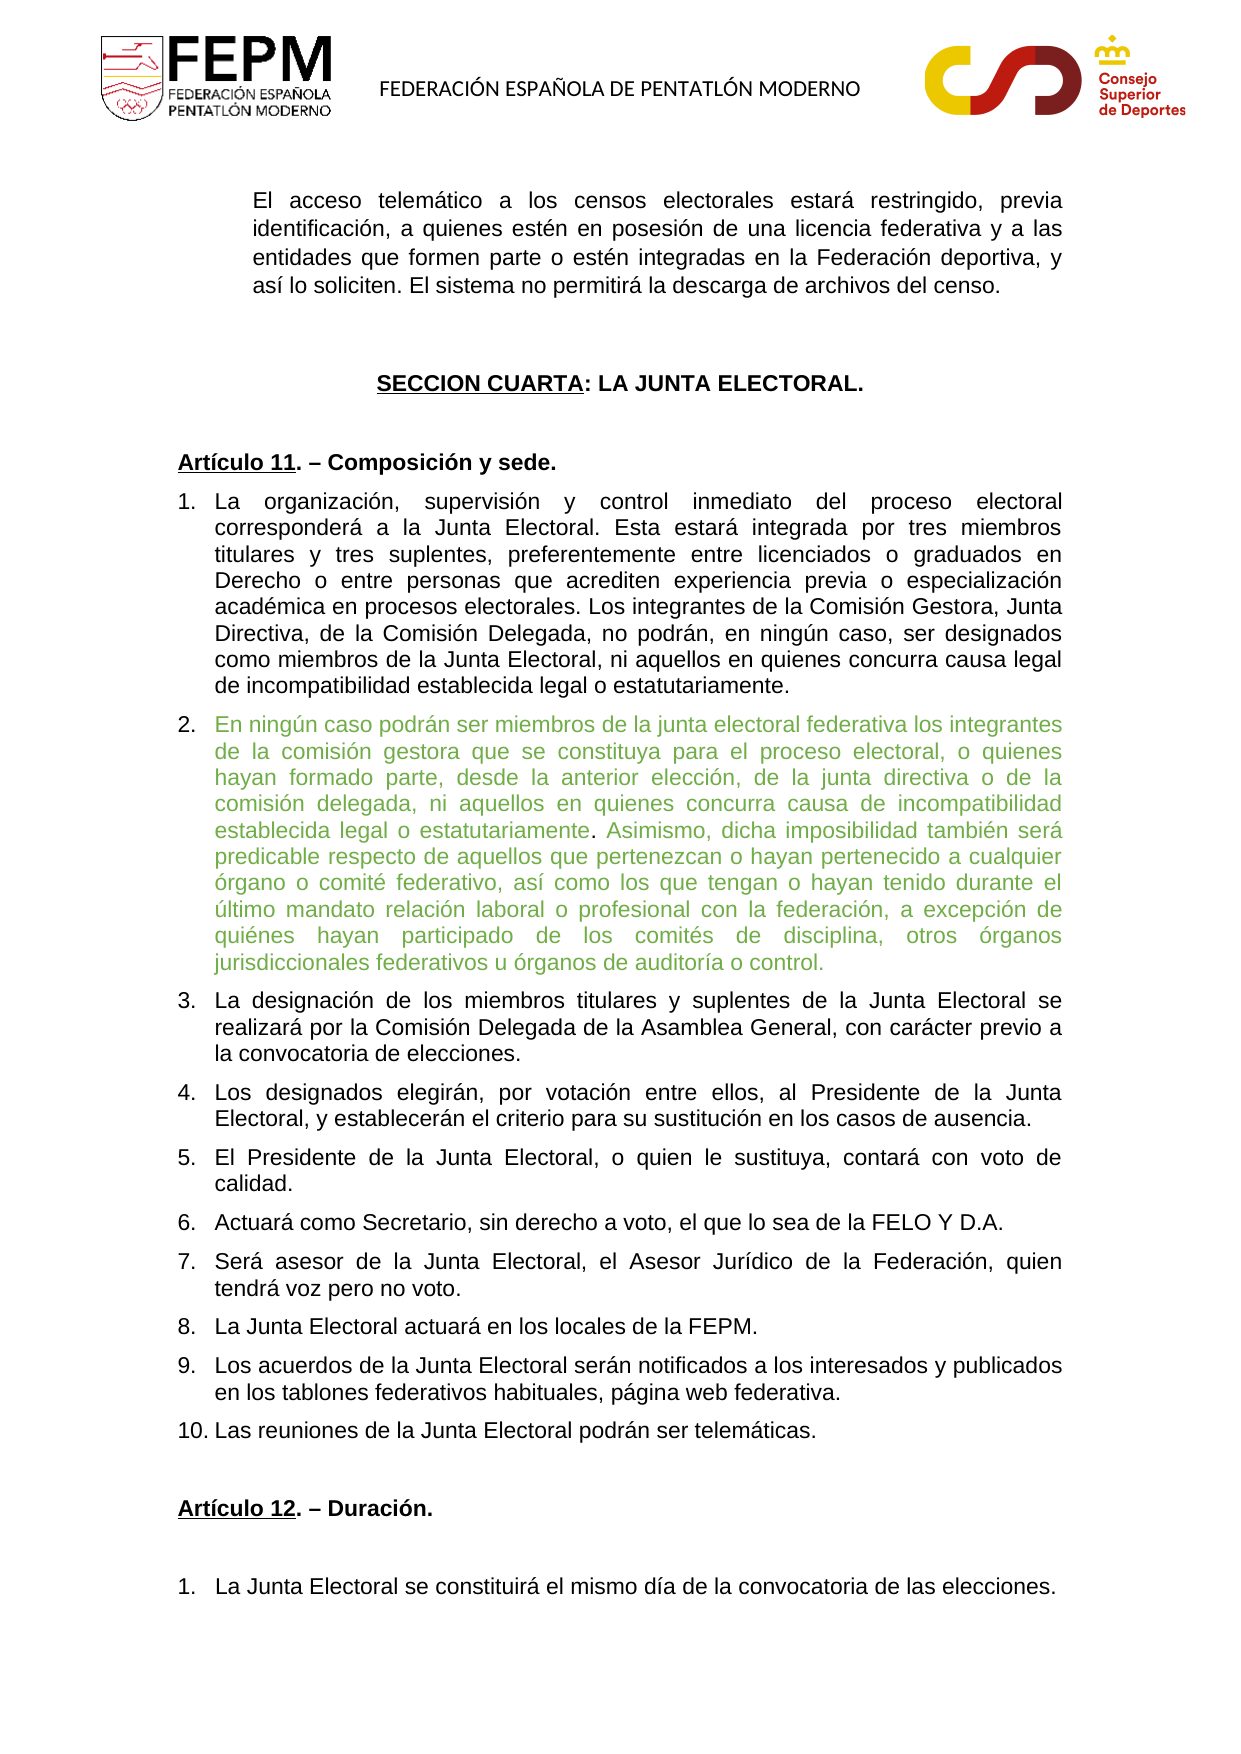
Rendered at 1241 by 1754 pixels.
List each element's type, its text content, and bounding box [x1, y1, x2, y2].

list El acceso telemático a los censos electorales estará restringido, previa identificación, a quienes estén en posesión de una licencia federativa y a las entidades que formen parte o estén integradas en la Federación deportiva, y así lo soliciten. El sistema no permitirá la descarga de archivos del censo. [252, 187, 1063, 298]
list La Junta Electoral actuará en los locales de la FEPM. [177, 1313, 1063, 1340]
list El Presidente de la Junta Electoral, o quien le sustituya, contará con voto de calidad. [177, 1144, 1063, 1197]
list Los designados elegirán, por votación entre ellos, al Presidente de la Junta Electoral, y establecerán el criterio para su sustitución en los casos de ausencia. [177, 1079, 1063, 1132]
list Actuará como Secretario, sin derecho a voto, el que lo sea de la FELO Y D.A. [177, 1209, 1063, 1236]
list La designación de los miembros titulares y suplentes de la Junta Electoral se realizará por la Comisión Delegada de la Asamblea General, con carácter previo a la convocatoria de elecciones. [177, 987, 1063, 1066]
text Artículo 12. – Duración. [177, 1495, 1063, 1521]
list La organización, supervisión y control inmediato del proceso electoral corresponderá a la Junta Electoral. Esta estará integrada por tres miembros titulares y tres suplentes, preferentemente entre licenciados o graduados en Derecho o entre personas que acrediten experiencia previa o especialización académica en procesos electorales. Los integrantes de la Comisión Gestora, Junta Directiva, de la Comisión Delegada, no podrán, en ningún caso, ser designados como miembros de la Junta Electoral, ni aquellos en quienes concurra causa legal de incompatibilidad establecida legal o estatutariamente. [177, 488, 1063, 699]
picture [924, 35, 1186, 118]
list Los acuerdos de la Junta Electoral serán notificados a los interesados y publicados en los tablones federativos habituales, página web federativa. [177, 1352, 1063, 1405]
text SECCION CUARTA: LA JUNTA ELECTORAL. [177, 370, 1063, 396]
text Artículo 11. – Composición y sede. [177, 449, 1063, 475]
list La Junta Electoral se constituirá el mismo día de la convocatoria de las elecciones. [177, 1573, 1063, 1599]
picture [95, 34, 334, 124]
list Será asesor de la Junta Electoral, el Asesor Jurídico de la Federación, quien tendrá voz pero no voto. [177, 1248, 1063, 1301]
list Las reuniones de la Junta Electoral podrán ser telemáticas. [177, 1417, 1063, 1444]
list En ningún caso podrán ser miembros de la junta electoral federativa los integrantes de la comisión gestora que se constituya para el proceso electoral, o quienes hayan formado parte, desde la anterior elección, de la junta directiva o de la comisión delegada, ni aquellos en quienes concurra causa de incompatibilidad establecida legal o estatutariamente. Asimismo, dicha imposibilidad también será predicable respecto de aquellos que pertenezcan o hayan pertenecido a cualquier órgano o comité federativo, así como los que tengan o hayan tenido durante el último mandato relación laboral o profesional con la federación, a excepción de quiénes hayan participado de los comités de disciplina, otros órganos jurisdiccionales federativos u órganos de auditoría o control. [177, 711, 1063, 975]
